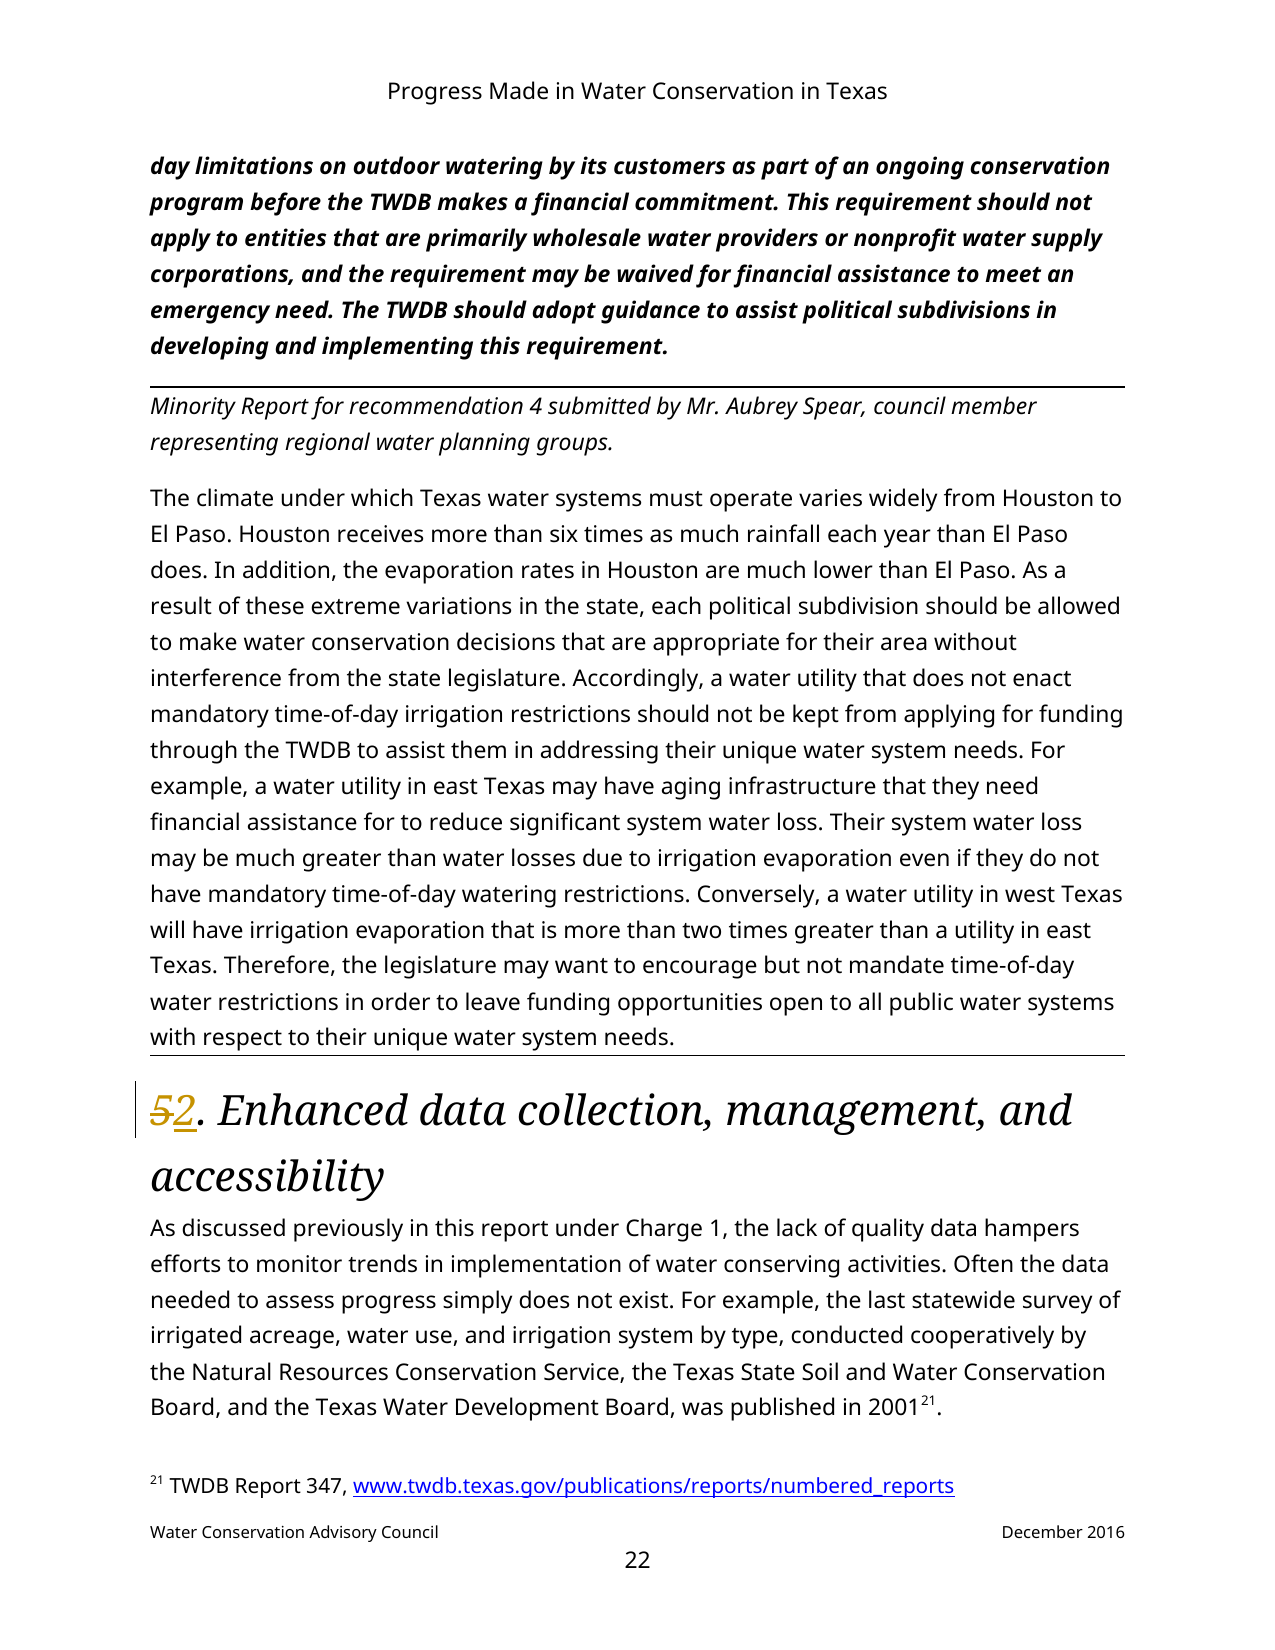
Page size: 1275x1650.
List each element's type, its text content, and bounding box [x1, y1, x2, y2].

text The climate under which Texas water systems must operate varies widely from Houston to El Paso. Houston receives more than six times as much rainfall each year than El Paso does. In addition, the evaporation rates in Houston are much lower than El Paso. As a result of these extreme variations in the state, each political subdivision should be allowed to make water conservation decisions that are appropriate for their area without interference from the state legislature. Accordingly, a water utility that does not enact mandatory time-of-day irrigation restrictions should not be kept from applying for funding through the TWDB to assist them in addressing their unique water system needs. For example, a water utility in east Texas may have aging infrastructure that they need financial assistance for to reduce significant system water loss. Their system water loss may be much greater than water losses due to irrigation evaporation even if they do not have mandatory time-of-day watering restrictions. Conversely, a water utility in west Texas will have irrigation evaporation that is more than two times greater than a utility in east Texas. Therefore, the legislature may want to encourage but not mandate time-of-day water restrictions in order to leave funding opportunities open to all public water systems with respect to their unique water system needs. [150, 482, 1125, 1055]
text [150, 150, 1125, 361]
subtitle . Enhanced data collection, management, and accessibility [150, 1081, 1125, 1203]
text Minority Report for recommendation 4 submitted by Mr. Aubrey Spear, council member representing regional water planning groups. [150, 388, 1125, 457]
text As discussed previously in this report under Charge 1, the lack of quality data hampers efforts to monitor trends in implementation of water conserving activities. Often the data needed to assess progress simply does not exist. For example, the last statewide survey of irrigated acreage, water use, and irrigation system by type, conducted cooperatively by the Natural Resources Conservation Service, the Texas State Soil and Water Conservation Board, and the Texas Water Development Board, was published in 2001. [150, 1212, 1125, 1423]
